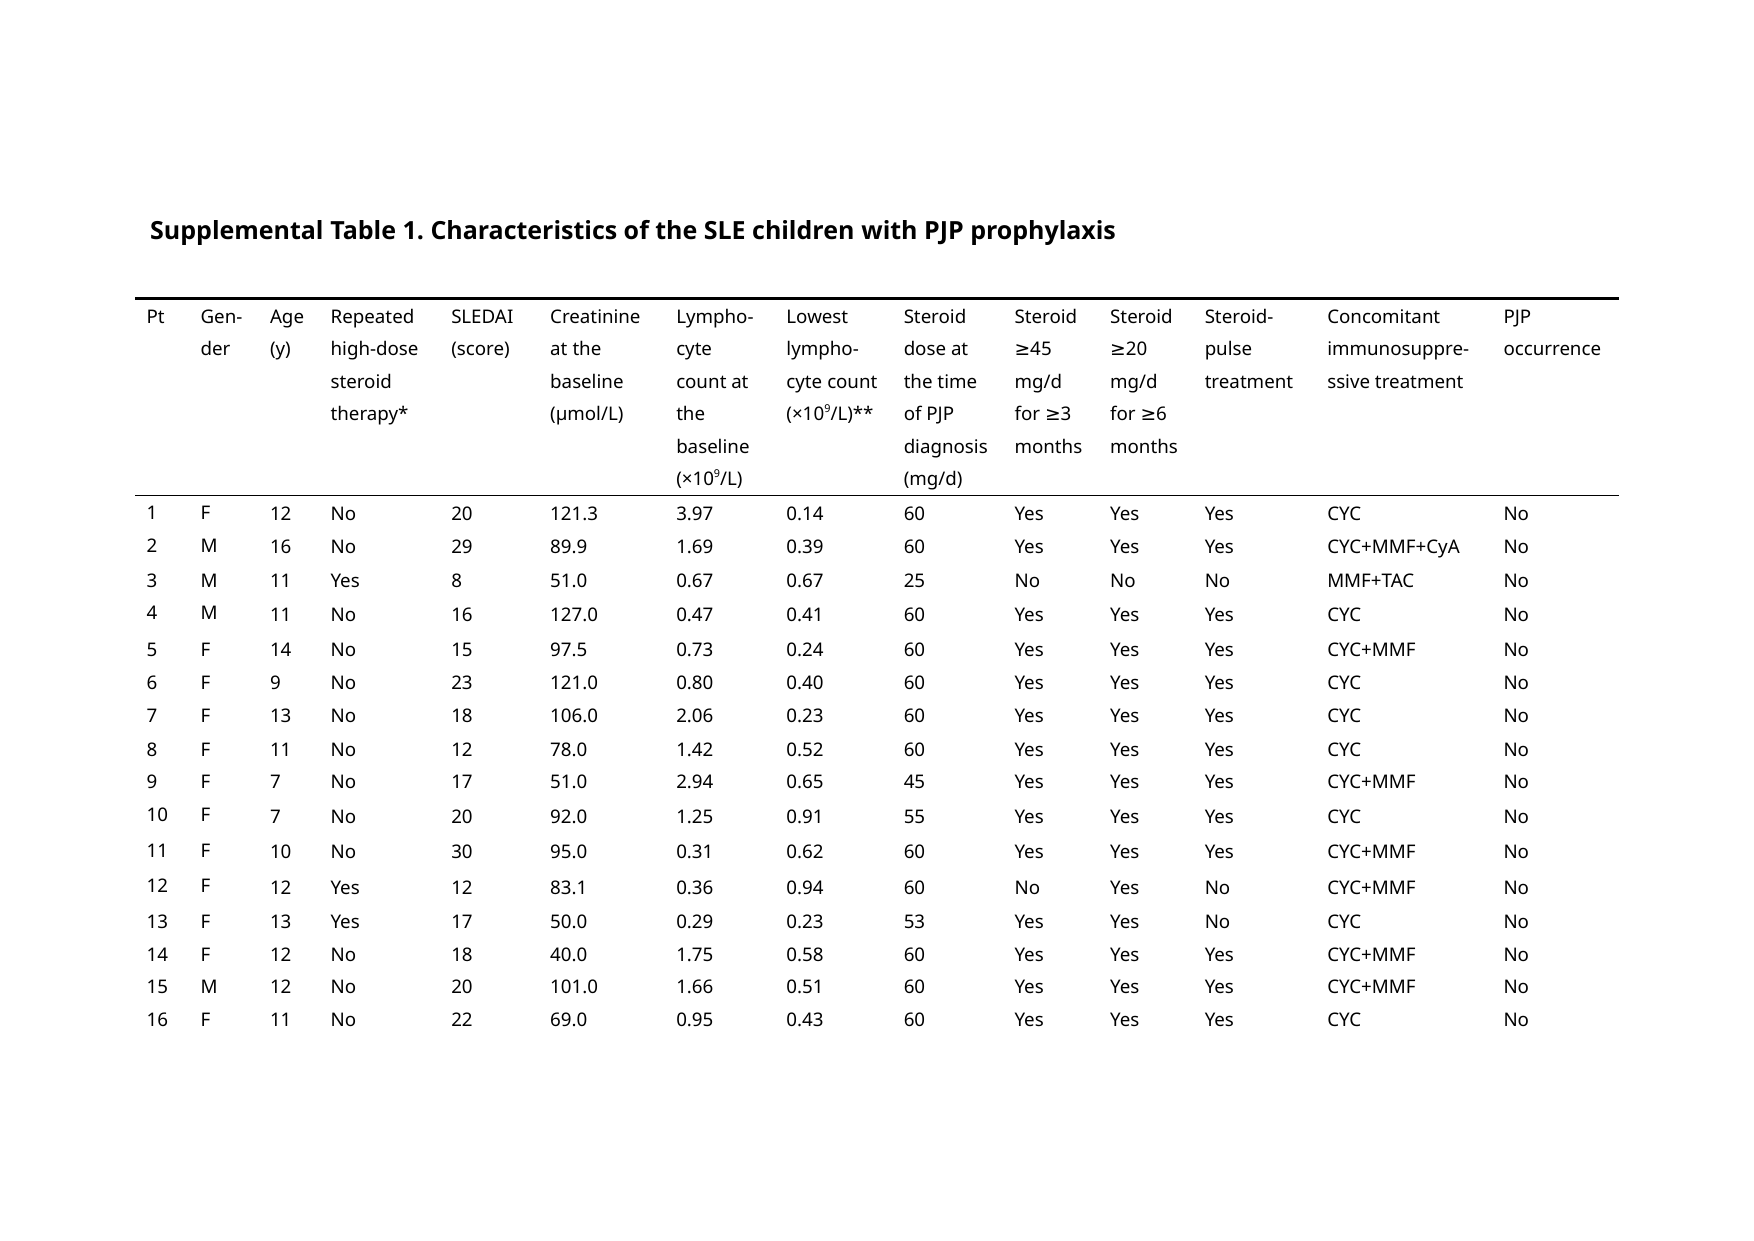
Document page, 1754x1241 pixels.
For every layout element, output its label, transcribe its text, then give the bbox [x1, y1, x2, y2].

table_cell 18 [440, 699, 539, 732]
table_cell CYC [1316, 496, 1492, 529]
table_cell 11 [259, 596, 319, 633]
table_cell 25 [892, 564, 1003, 596]
table_cell CYC+MMF [1316, 869, 1492, 905]
table_cell 0.91 [775, 798, 892, 834]
table_cell No [319, 529, 440, 563]
table_cell 60 [892, 666, 1003, 698]
table_cell 18 [440, 938, 539, 970]
table_cell 121.0 [539, 666, 665, 698]
table_cell 3 [135, 564, 189, 596]
table_cell 16 [440, 596, 539, 633]
table_cell 97.5 [539, 633, 665, 666]
table_cell CYC+MMF [1316, 938, 1492, 970]
table_cell 0.73 [665, 633, 775, 666]
table_cell 92.0 [539, 798, 665, 834]
table_header Gen-der [189, 300, 258, 495]
table_cell 0.40 [775, 666, 892, 698]
table_cell 29 [440, 529, 539, 563]
table_cell 11 [135, 834, 189, 869]
table_cell No [319, 596, 440, 633]
table_cell Yes [1099, 699, 1193, 732]
table_cell 127.0 [539, 596, 665, 633]
table_cell F [189, 834, 258, 869]
table_cell No [1003, 869, 1099, 905]
table_cell 20 [440, 496, 539, 529]
table_cell No [1492, 633, 1619, 666]
table_cell 20 [440, 970, 539, 1003]
table_cell No [1492, 798, 1619, 834]
table_cell No [1492, 905, 1619, 938]
table_cell No [1492, 496, 1619, 529]
table_cell 2.94 [665, 765, 775, 798]
table_cell 0.29 [665, 905, 775, 938]
table_cell 0.52 [775, 733, 892, 765]
table_cell Yes [1099, 938, 1193, 970]
table_cell 10 [259, 834, 319, 869]
table_cell F [189, 699, 258, 732]
table_cell 22 [440, 1003, 539, 1035]
table_cell 9 [135, 765, 189, 798]
table_cell CYC [1316, 699, 1492, 732]
table_cell Yes [1193, 1003, 1316, 1035]
table_cell CYC+MMF [1316, 970, 1492, 1003]
table_cell Yes [1003, 970, 1099, 1003]
table_cell Yes [1099, 596, 1193, 633]
table_cell No [1492, 938, 1619, 970]
table_cell F [189, 1003, 258, 1035]
table_cell No [319, 699, 440, 732]
table_cell No [319, 798, 440, 834]
table_cell Yes [319, 564, 440, 596]
table_cell 1 [135, 496, 189, 529]
table_cell Yes [1003, 633, 1099, 666]
table_cell No [319, 666, 440, 698]
table_cell Yes [1003, 733, 1099, 765]
table_cell Yes [319, 869, 440, 905]
table_cell Yes [1099, 970, 1193, 1003]
table_cell No [319, 1003, 440, 1035]
table_cell 17 [440, 905, 539, 938]
table_cell 60 [892, 633, 1003, 666]
table_cell Yes [1099, 834, 1193, 869]
table_cell Yes [1099, 869, 1193, 905]
table_cell 20 [440, 798, 539, 834]
table_cell 60 [892, 834, 1003, 869]
table_cell 15 [440, 633, 539, 666]
table_cell 14 [135, 938, 189, 970]
table_cell No [1492, 869, 1619, 905]
table_cell Yes [1193, 733, 1316, 765]
table_cell 60 [892, 970, 1003, 1003]
table_cell No [319, 970, 440, 1003]
table_cell 0.39 [775, 529, 892, 563]
table_cell 1.66 [665, 970, 775, 1003]
table_cell 60 [892, 596, 1003, 633]
table_cell Yes [1099, 529, 1193, 563]
table_cell F [189, 938, 258, 970]
table_cell F [189, 733, 258, 765]
table_cell 12 [440, 733, 539, 765]
table_cell 4 [135, 596, 189, 633]
table_cell F [189, 765, 258, 798]
table_cell CYC [1316, 596, 1492, 633]
table_cell 30 [440, 834, 539, 869]
table_cell 12 [259, 869, 319, 905]
table_cell 17 [440, 765, 539, 798]
table_cell Yes [1099, 666, 1193, 698]
table_cell Yes [1099, 798, 1193, 834]
table_header PJP occurrence [1492, 300, 1619, 495]
table_cell 7 [135, 699, 189, 732]
table_cell 55 [892, 798, 1003, 834]
table_cell Yes [1099, 633, 1193, 666]
table_cell 10 [135, 798, 189, 834]
table_cell 0.41 [775, 596, 892, 633]
table_cell Yes [1003, 666, 1099, 698]
table_cell 11 [259, 1003, 319, 1035]
table_cell 51.0 [539, 564, 665, 596]
table_cell CYC+MMF+CyA [1316, 529, 1492, 563]
table_cell 12 [259, 970, 319, 1003]
table_cell Yes [1193, 970, 1316, 1003]
table_cell 11 [259, 733, 319, 765]
table_cell MMF+TAC [1316, 564, 1492, 596]
table_cell No [1492, 834, 1619, 869]
table_cell Yes [1193, 529, 1316, 563]
table_cell 0.95 [665, 1003, 775, 1035]
table_cell Yes [1193, 834, 1316, 869]
table_cell 0.14 [775, 496, 892, 529]
table_cell 60 [892, 938, 1003, 970]
table_cell Yes [1099, 733, 1193, 765]
table_header Lowest lympho- cyte count (×109/L)** [775, 300, 892, 495]
table_cell 60 [892, 869, 1003, 905]
table_header Steroid ≥45 mg/d for ≥3 months [1003, 300, 1099, 495]
table_cell F [189, 905, 258, 938]
table_cell Yes [1099, 905, 1193, 938]
table_header Pt [135, 300, 189, 495]
table_cell 0.31 [665, 834, 775, 869]
table_header Steroid dose at the time of PJP diagnosis (mg/d) [892, 300, 1003, 495]
table_cell M [189, 970, 258, 1003]
table_cell CYC [1316, 666, 1492, 698]
table_cell CYC [1316, 733, 1492, 765]
table_cell CYC+MMF [1316, 633, 1492, 666]
table_cell 60 [892, 733, 1003, 765]
table_cell 13 [259, 699, 319, 732]
table_cell 0.47 [665, 596, 775, 633]
table_cell Yes [1193, 699, 1316, 732]
table_cell 1.75 [665, 938, 775, 970]
table_header Steroid ≥20 mg/d for ≥6 months [1099, 300, 1193, 495]
table_cell Yes [1193, 496, 1316, 529]
table_cell 8 [440, 564, 539, 596]
table_cell 7 [259, 765, 319, 798]
table_cell 16 [135, 1003, 189, 1035]
table_cell 1.69 [665, 529, 775, 563]
table_cell 13 [135, 905, 189, 938]
table_cell CYC+MMF [1316, 834, 1492, 869]
table_cell No [1492, 765, 1619, 798]
table_cell 14 [259, 633, 319, 666]
table_cell 0.23 [775, 905, 892, 938]
table_cell Yes [1003, 496, 1099, 529]
table_cell CYC [1316, 1003, 1492, 1035]
table_cell 45 [892, 765, 1003, 798]
table_cell No [1193, 564, 1316, 596]
table_cell Yes [1003, 834, 1099, 869]
table_cell 0.65 [775, 765, 892, 798]
table_cell 0.24 [775, 633, 892, 666]
table_cell 60 [892, 699, 1003, 732]
table_cell 1.25 [665, 798, 775, 834]
table_cell 0.23 [775, 699, 892, 732]
table_cell Yes [1193, 798, 1316, 834]
table_cell 2 [135, 529, 189, 563]
table_cell 121.3 [539, 496, 665, 529]
table_cell M [189, 529, 258, 563]
table_cell No [1003, 564, 1099, 596]
table_cell Yes [1003, 529, 1099, 563]
table_cell No [1492, 1003, 1619, 1035]
table_cell Yes [1003, 1003, 1099, 1035]
table_cell 2.06 [665, 699, 775, 732]
table_header SLEDAI (score) [440, 300, 539, 495]
table_cell F [189, 869, 258, 905]
table_cell No [1492, 564, 1619, 596]
table_cell No [319, 733, 440, 765]
table_header Creatinine at the baseline (μmol/L) [539, 300, 665, 495]
table_cell 12 [135, 869, 189, 905]
table_cell 0.94 [775, 869, 892, 905]
table_cell 12 [259, 938, 319, 970]
table_header Repeated high-dose steroid therapy* [319, 300, 440, 495]
table_cell M [189, 564, 258, 596]
table_cell 0.67 [665, 564, 775, 596]
table_cell CYC [1316, 905, 1492, 938]
table_cell 16 [259, 529, 319, 563]
table_header Lympho-cyte count at the baseline (×109/L) [665, 300, 775, 495]
table_cell 60 [892, 496, 1003, 529]
table_cell 0.58 [775, 938, 892, 970]
table_cell M [189, 596, 258, 633]
table_cell 101.0 [539, 970, 665, 1003]
table_cell Yes [1193, 938, 1316, 970]
table_cell Yes [1003, 765, 1099, 798]
table_cell F [189, 666, 258, 698]
table_cell Yes [319, 905, 440, 938]
table_cell No [319, 938, 440, 970]
table_cell 6 [135, 666, 189, 698]
table_cell No [1492, 970, 1619, 1003]
table_cell No [319, 834, 440, 869]
table_cell Yes [1099, 765, 1193, 798]
table_header Age (y) [259, 300, 319, 495]
table_cell Yes [1003, 596, 1099, 633]
table_cell 11 [259, 564, 319, 596]
table_cell Yes [1003, 699, 1099, 732]
table_cell 0.36 [665, 869, 775, 905]
table_cell Yes [1099, 496, 1193, 529]
table_cell F [189, 496, 258, 529]
table_cell No [1492, 699, 1619, 732]
table_cell No [319, 496, 440, 529]
table_cell F [189, 633, 258, 666]
table_cell 7 [259, 798, 319, 834]
table_cell 0.51 [775, 970, 892, 1003]
table_cell 83.1 [539, 869, 665, 905]
table_cell 3.97 [665, 496, 775, 529]
table_header Concomitant immunosuppre-ssive treatment [1316, 300, 1492, 495]
table_cell 0.80 [665, 666, 775, 698]
table_cell Yes [1193, 666, 1316, 698]
text Supplemental Table 1. Characteristics of the SLE children with PJP prophylaxis [150, 198, 1604, 263]
table_cell CYC [1316, 798, 1492, 834]
table_cell 0.62 [775, 834, 892, 869]
table_cell No [319, 765, 440, 798]
table_cell F [189, 798, 258, 834]
table_cell 50.0 [539, 905, 665, 938]
table_cell 53 [892, 905, 1003, 938]
table_cell CYC+MMF [1316, 765, 1492, 798]
table_cell 1.42 [665, 733, 775, 765]
table_cell 95.0 [539, 834, 665, 869]
table_header Steroid- pulse treatment [1193, 300, 1316, 495]
table_cell 60 [892, 1003, 1003, 1035]
table_cell Yes [1003, 938, 1099, 970]
table_cell Yes [1193, 633, 1316, 666]
table_cell 40.0 [539, 938, 665, 970]
table_cell 12 [440, 869, 539, 905]
table_cell 15 [135, 970, 189, 1003]
table_cell 5 [135, 633, 189, 666]
table_cell No [1492, 733, 1619, 765]
table_cell 51.0 [539, 765, 665, 798]
table_cell 60 [892, 529, 1003, 563]
table_cell 89.9 [539, 529, 665, 563]
table_cell No [1492, 529, 1619, 563]
table_cell 69.0 [539, 1003, 665, 1035]
table_cell 9 [259, 666, 319, 698]
table_cell 78.0 [539, 733, 665, 765]
table_cell No [1492, 666, 1619, 698]
table_cell No [1193, 905, 1316, 938]
table_cell No [1492, 596, 1619, 633]
table_cell Yes [1193, 596, 1316, 633]
table_cell 13 [259, 905, 319, 938]
table_cell 8 [135, 733, 189, 765]
table_cell Yes [1003, 798, 1099, 834]
table_cell No [1193, 869, 1316, 905]
table_cell 23 [440, 666, 539, 698]
table_cell 0.43 [775, 1003, 892, 1035]
table_cell Yes [1003, 905, 1099, 938]
table_cell 106.0 [539, 699, 665, 732]
table_cell No [319, 633, 440, 666]
table_cell Yes [1099, 1003, 1193, 1035]
table_cell No [1099, 564, 1193, 596]
table_cell 0.67 [775, 564, 892, 596]
table_cell 12 [259, 496, 319, 529]
table_cell Yes [1193, 765, 1316, 798]
